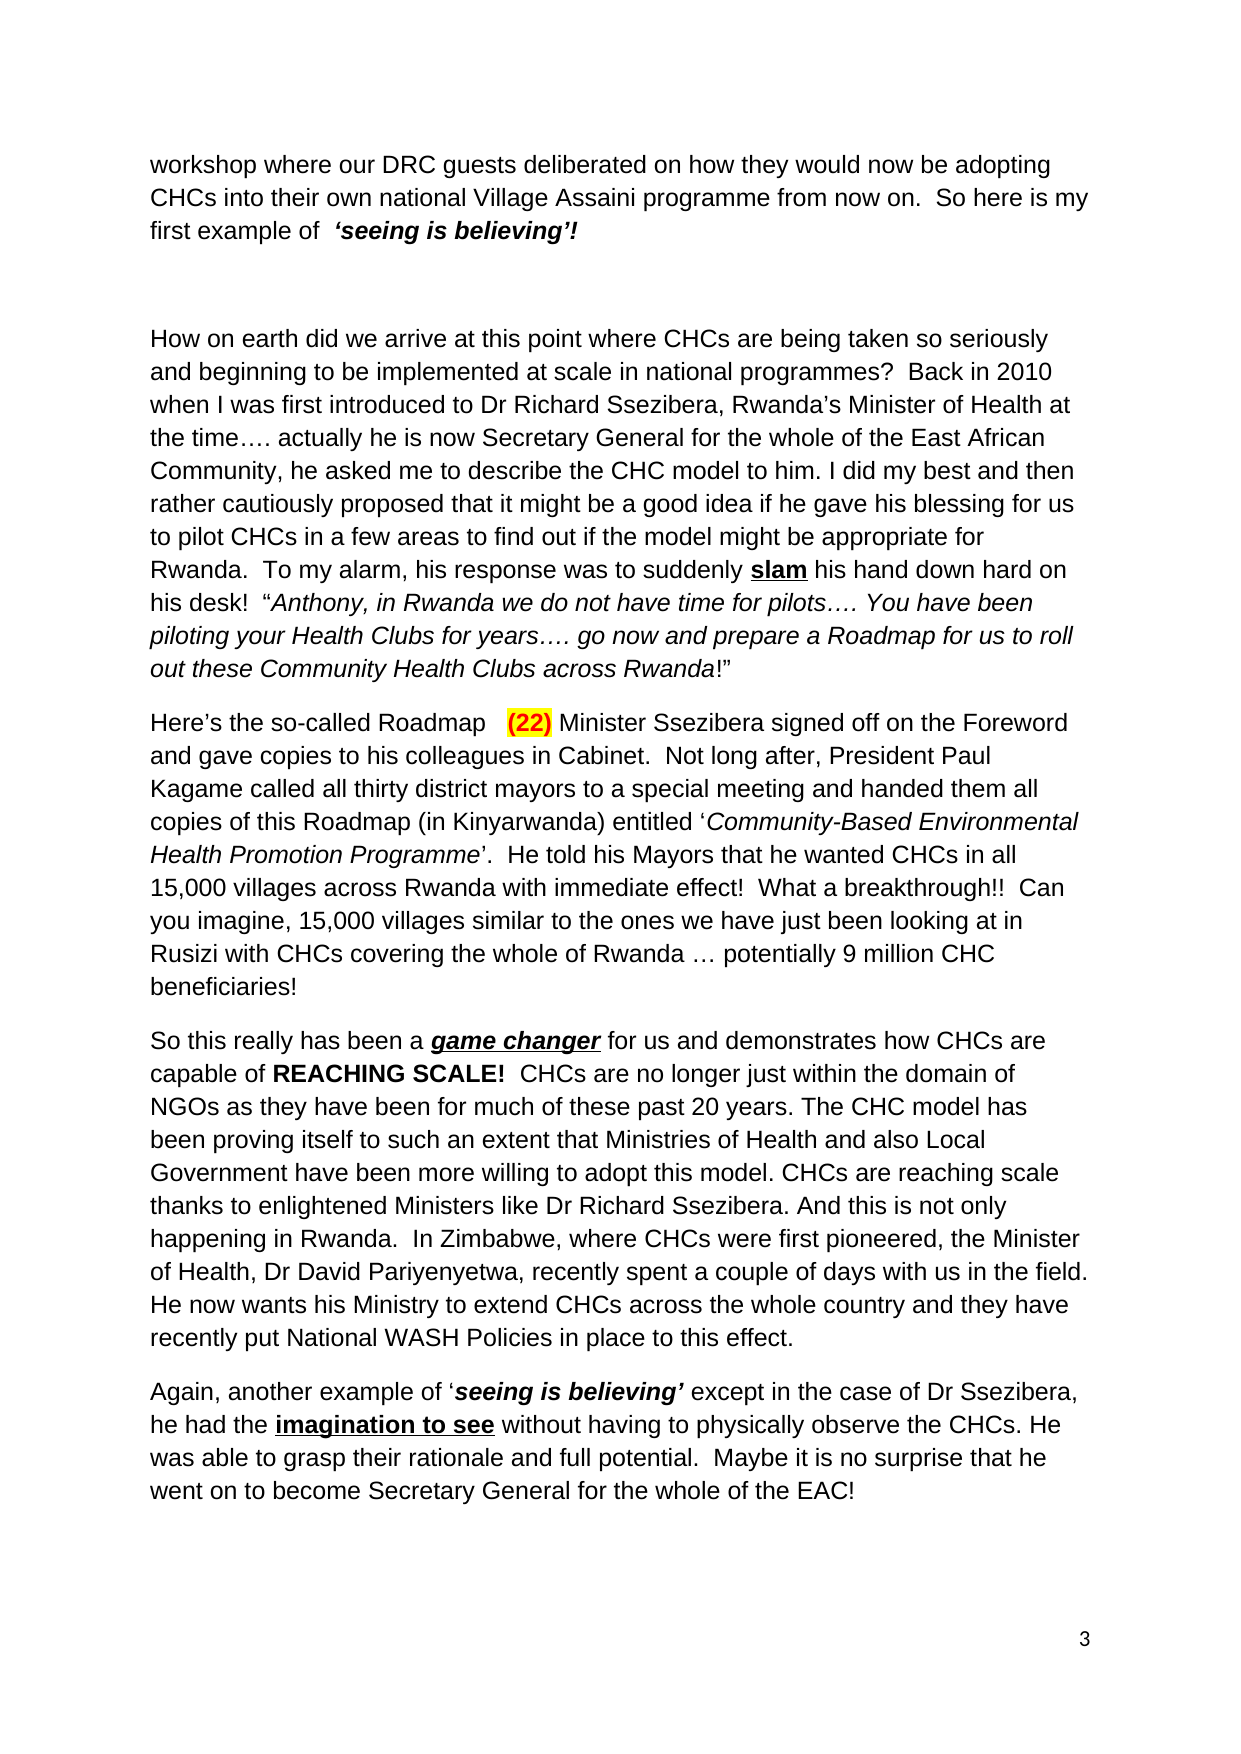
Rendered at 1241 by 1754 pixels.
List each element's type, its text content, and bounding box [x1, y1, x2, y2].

text So this really has been a game changer for us and demonstrates how CHCs are capable of REACHING SCALE! CHCs are no longer just within the domain of NGOs as they have been for much of these past 20 years. The CHC model has been proving itself to such an extent that Ministries of Health and also Local Government have been more willing to adopt this model. CHCs are reaching scale thanks to enlightened Ministers like Dr Richard Ssezibera. And this is not only happening in Rwanda. In Zimbabwe, where CHCs were first pioneered, the Minister of Health, Dr David Pariyenyetwa, recently spent a couple of days with us in the field. He now wants his Ministry to extend CHCs across the whole country and they have recently put National WASH Policies in place to this effect. [150, 1026, 1090, 1352]
text Again, another example of ‘seeing is believing’ except in the case of Dr Ssezibera, he had the imagination to see without having to physically observe the CHCs. He was able to grasp their rationale and full potential. Maybe it is no surprise that he went on to become Secretary General for the whole of the EAC! [150, 1377, 1090, 1505]
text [150, 150, 1090, 245]
text Here’s the so-called Roadmap (22) Minister Ssezibera signed off on the Foreword and gave copies to his colleagues in Cabinet. Not long after, President Paul Kagame called all thirty district mayors to a special meeting and handed them all copies of this Roadmap (in Kinyarwanda) entitled ‘Community-Based Environmental Health Promotion Programme’. He told his Mayors that he wanted CHCs in all 15,000 villages across Rwanda with immediate effect! What a breakthrough!! Can you imagine, 15,000 villages similar to the ones we have just been looking at in Rusizi with CHCs covering the whole of Rwanda … potentially 9 million CHC beneficiaries! [150, 708, 1090, 1001]
text How on earth did we arrive at this point where CHCs are being taken so seriously and beginning to be implemented at scale in national programmes? Back in 2010 when I was first introduced to Dr Richard Ssezibera, Rwanda’s Minister of Health at the time…. actually he is now Secretary General for the whole of the East African Community, he asked me to describe the CHC model to him. I did my best and then rather cautiously proposed that it might be a good idea if he gave his blessing for us to pilot CHCs in a few areas to find out if the model might be appropriate for Rwanda. To my alarm, his response was to suddenly slam his hand down hard on his desk! “Anthony, in Rwanda we do not have time for pilots…. You have been piloting your Health Clubs for years…. go now and prepare a Roadmap for us to roll out these Community Health Clubs across Rwanda!” [150, 324, 1090, 683]
